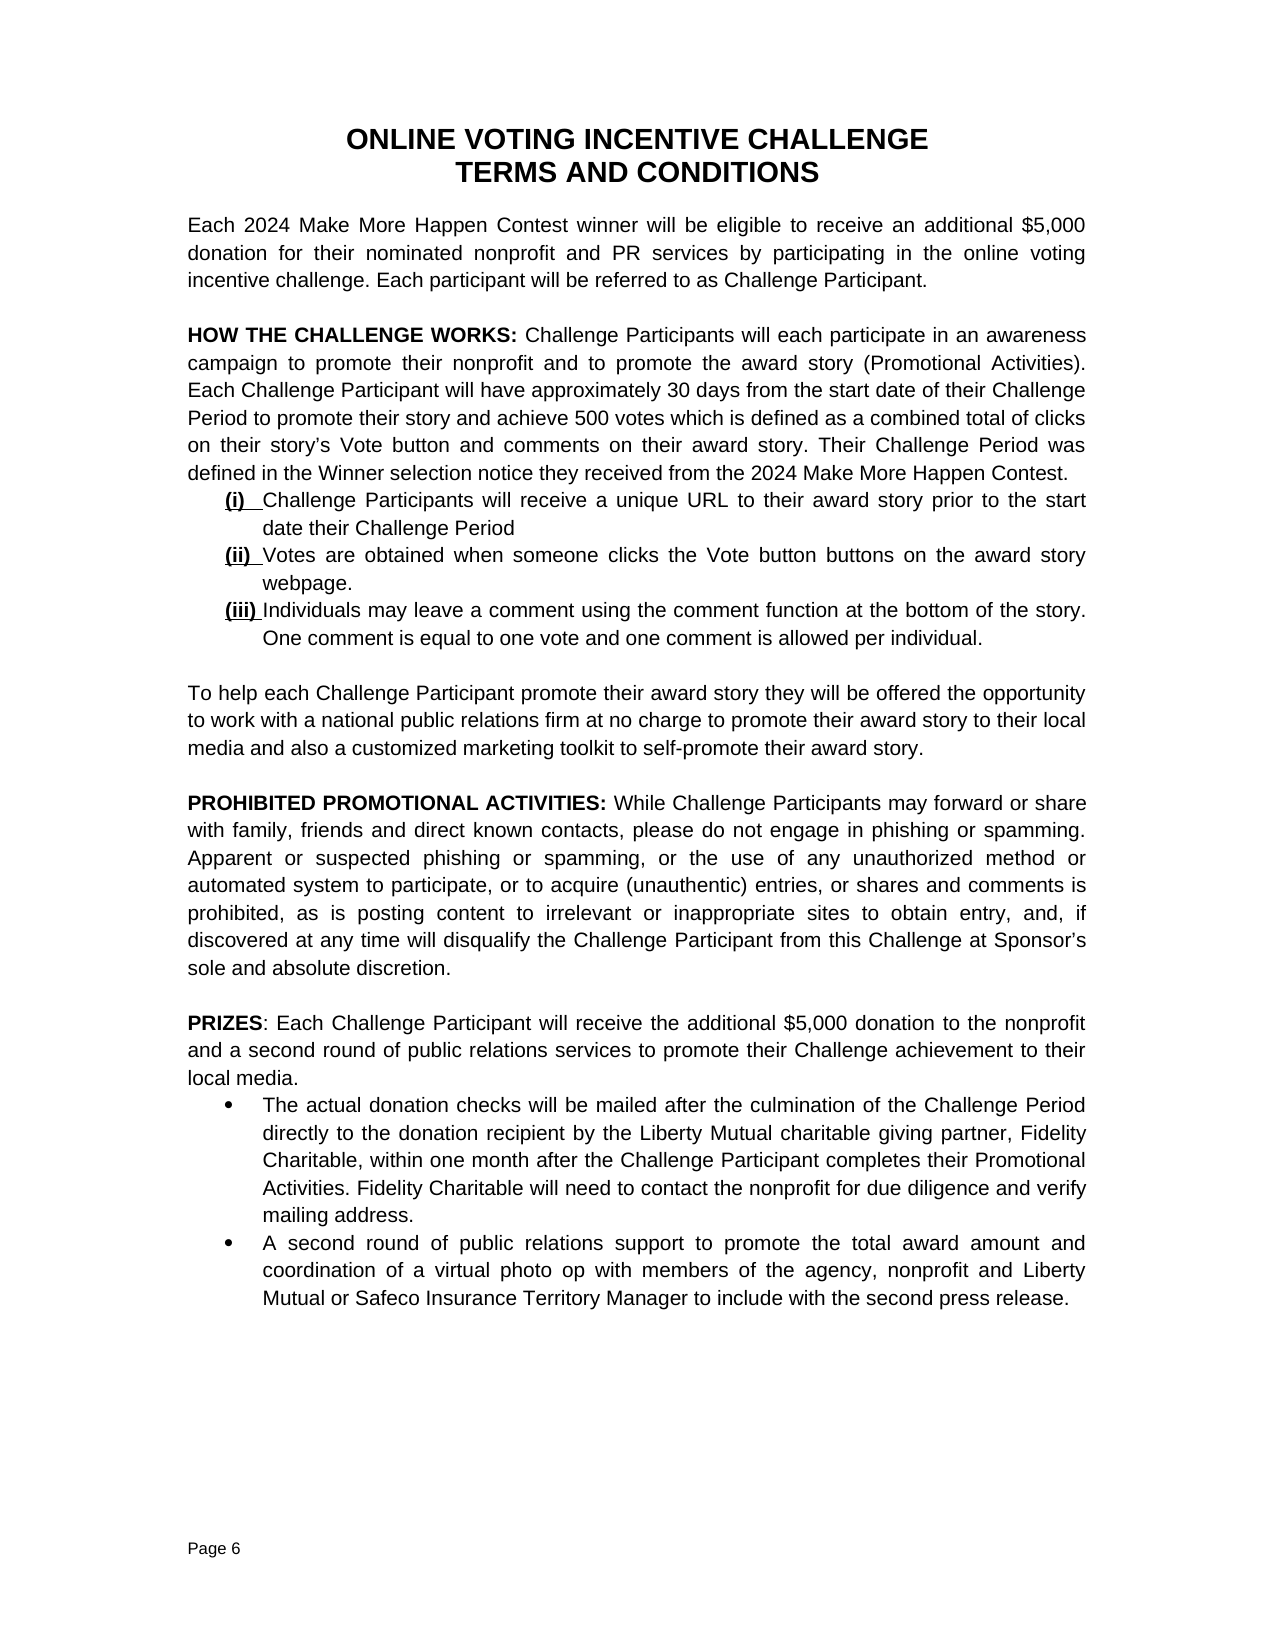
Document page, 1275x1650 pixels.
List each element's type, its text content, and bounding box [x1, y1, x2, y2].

list A second round of public relations support to promote the total award amount and coordination of a virtual photo op with members of the agency, nonprofit and Liberty Mutual or Safeco Insurance Territory Manager to include with the second press release. [225, 1231, 1087, 1309]
text PRIZES: Each Challenge Participant will receive the additional $5,000 donation to the nonprofit and a second round of public relations services to promote their Challenge achievement to their local media. [187, 1010, 1087, 1089]
text PROHIBITED PROMOTIONAL ACTIVITIES: While Challenge Participants may forward or share with family, friends and direct known contacts, please do not engage in phishing or spamming. Apparent or suspected phishing or spamming, or the use of any unauthorized method or automated system to participate, or to acquire (unauthentic) entries, or shares and comments is prohibited, as is posting content to irrelevant or inappropriate sites to obtain entry, and, if discovered at any time will disqualify the Challenge Participant from this Challenge at Sponsor’s sole and absolute discretion. [187, 790, 1087, 979]
text ONLINE VOTING INCENTIVE CHALLENGE [187, 122, 1087, 155]
list Challenge Participants will receive a unique URL to their award story prior to the start date their Challenge Period [225, 488, 1087, 539]
list The actual donation checks will be mailed after the culmination of the Challenge Period directly to the donation recipient by the Liberty Mutual charitable giving partner, Fidelity Charitable, within one month after the Challenge Participant completes their Promotional Activities. Fidelity Charitable will need to contact the nonprofit for due diligence and verify mailing address. [225, 1093, 1087, 1227]
text TERMS AND CONDITIONS [187, 155, 1087, 189]
list Votes are obtained when someone clicks the Vote button buttons on the award story webpage. [225, 543, 1087, 594]
text Each 2024 Make More Happen Contest winner will be eligible to receive an additional $5,000 donation for their nominated nonprofit and PR services by participating in the online voting incentive challenge. Each participant will be referred to as Challenge Participant. [187, 213, 1087, 292]
list Individuals may leave a comment using the comment function at the bottom of the story. One comment is equal to one vote and one comment is allowed per individual. [225, 598, 1087, 649]
text To help each Challenge Participant promote their award story they will be offered the opportunity to work with a national public relations firm at no charge to promote their award story to their local media and also a customized marketing toolkit to self-promote their award story. [187, 680, 1087, 759]
text HOW THE CHALLENGE WORKS: Challenge Participants will each participate in an awareness campaign to promote their nonprofit and to promote the award story (Promotional Activities). Each Challenge Participant will have approximately 30 days from the start date of their Challenge Period to promote their story and achieve 500 votes which is defined as a combined total of clicks on their story’s Vote button and comments on their award story. Their Challenge Period was defined in the Winner selection notice they received from the 2024 Make More Happen Contest. [187, 323, 1087, 484]
